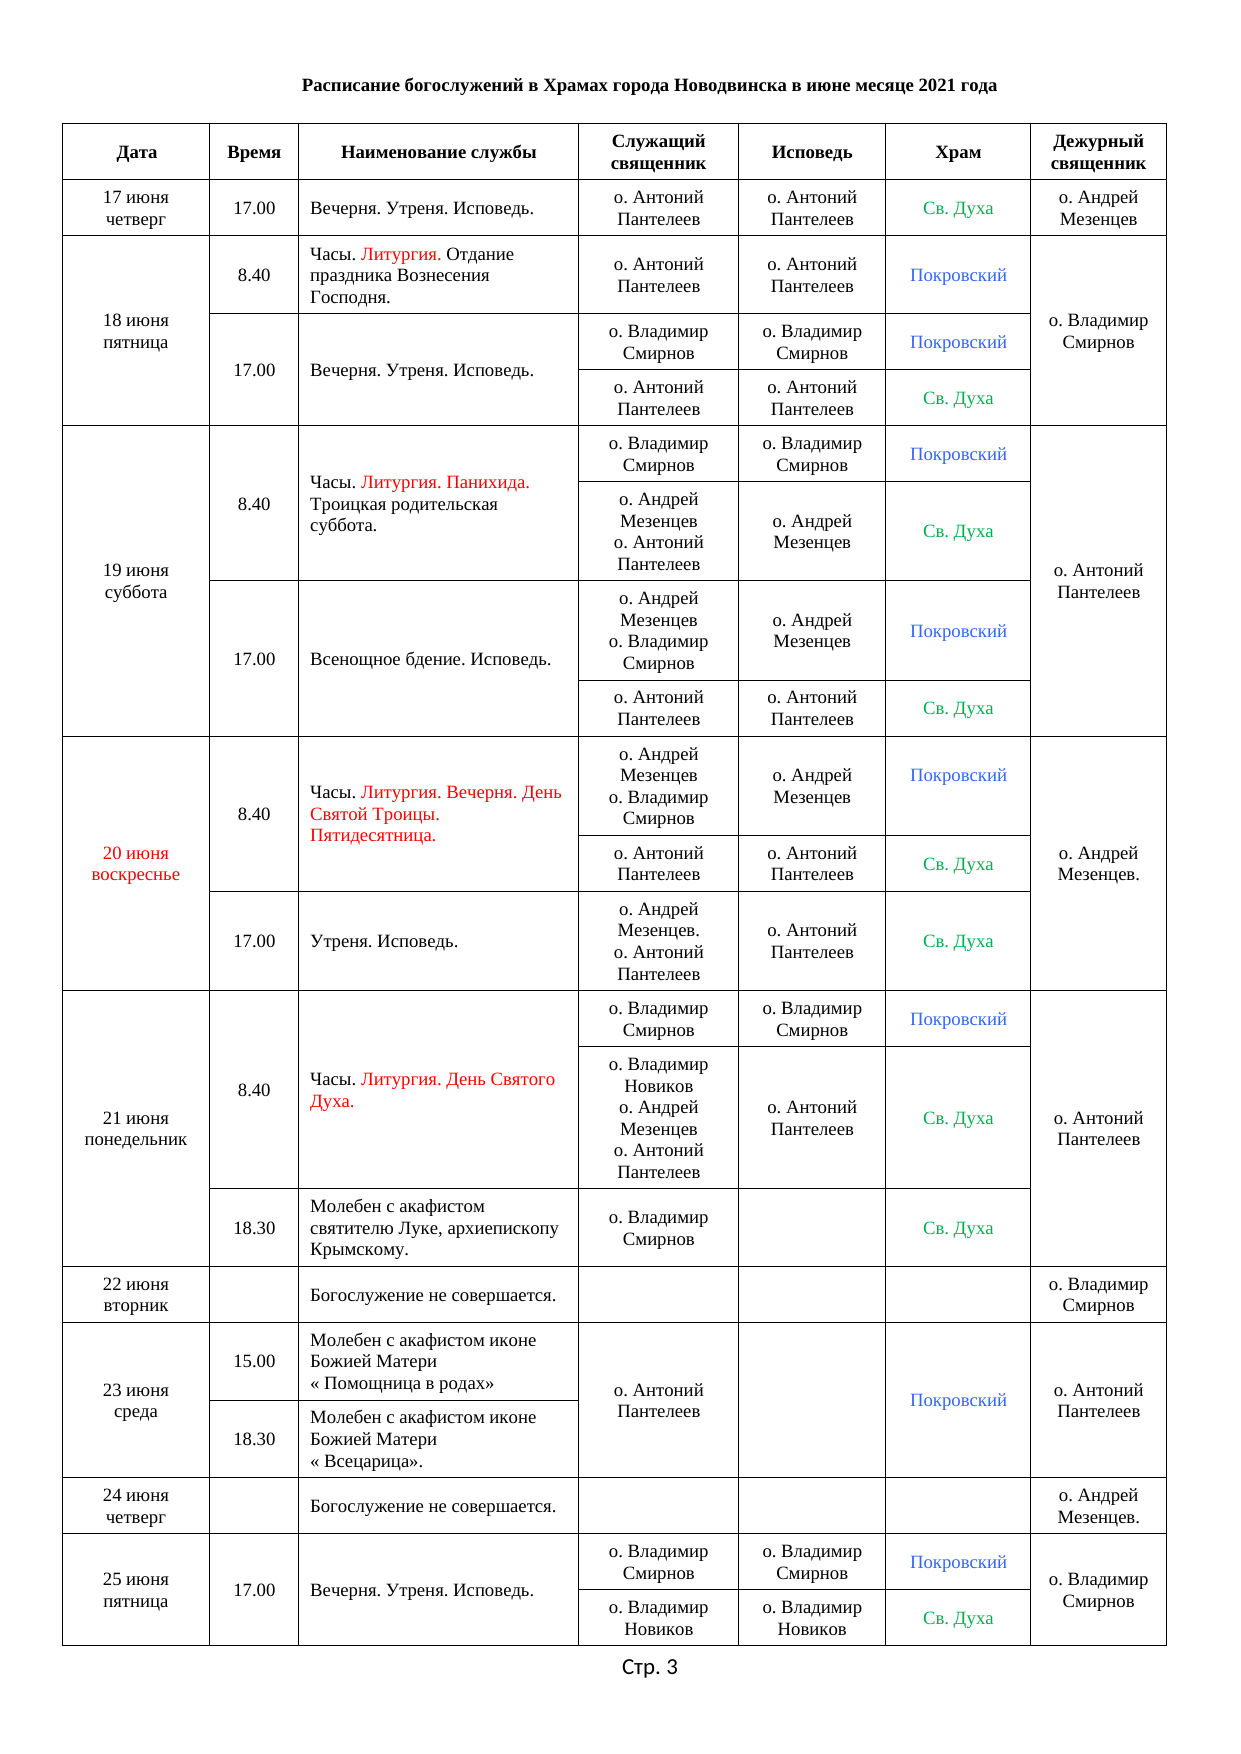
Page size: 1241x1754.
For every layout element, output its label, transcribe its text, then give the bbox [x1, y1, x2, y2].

table_cell 17.00 [210, 180, 298, 235]
table_cell о. Владимир Смирнов [579, 314, 738, 369]
table_cell [739, 1323, 885, 1477]
table_cell 17.00 [210, 892, 298, 990]
table_cell Вечерня. Утреня. Исповедь. [299, 1534, 578, 1645]
table_cell [739, 1189, 885, 1266]
table_cell Покровский [886, 426, 1030, 481]
table_cell 19 июня суббота [63, 426, 209, 736]
table_cell [210, 1267, 298, 1322]
table_cell о. Андрей Мезенцев. [1031, 1478, 1166, 1533]
table_cell 17.00 [210, 1534, 298, 1645]
table_cell Св. Духа [886, 1047, 1030, 1188]
table_cell 24 июня четверг [63, 1478, 209, 1533]
table_cell [579, 1267, 738, 1322]
table_cell Св. Духа [886, 681, 1030, 736]
table_header Дата [63, 124, 209, 179]
table_cell о. Владимир Смирнов [1031, 1267, 1166, 1322]
table_cell Св. Духа [886, 1189, 1030, 1266]
table_cell о. Антоний Пантелеев [1031, 1323, 1166, 1477]
table_cell Покровский [886, 314, 1030, 369]
table_cell Св. Духа [886, 836, 1030, 891]
table_cell о. Антоний Пантелеев [579, 681, 738, 736]
table_cell 20 июня воскреснье [63, 737, 209, 990]
table_cell 25 июня пятница [63, 1534, 209, 1645]
table_cell о. Владимир Смирнов [739, 991, 885, 1046]
table_cell Богослужение не совершается. [299, 1478, 578, 1533]
table_cell Часы. Литургия. Панихида. Троицкая родительская суббота. [299, 426, 578, 580]
table_cell Покровский [886, 1534, 1030, 1589]
table_cell 18.30 [210, 1189, 298, 1266]
table_cell о. Антоний Пантелеев [579, 1323, 738, 1477]
table_cell Св. Духа [886, 1590, 1030, 1645]
table_cell Утреня. Исповедь. [299, 892, 578, 990]
table_cell о. Антоний Пантелеев [739, 370, 885, 425]
table_cell Покровский [886, 737, 1030, 835]
table_cell о. Владимир Смирнов [739, 314, 885, 369]
table_cell 22 июня вторник [63, 1267, 209, 1322]
table_cell о. Антоний Пантелеев [579, 836, 738, 891]
table_cell о. Владимир Новиков о. Андрей Мезенцев о. Антоний Пантелеев [579, 1047, 738, 1188]
table_cell Покровский [886, 1323, 1030, 1477]
table_cell о. Антоний Пантелеев [739, 236, 885, 313]
table_cell 21 июня понедельник [63, 991, 209, 1266]
table_cell о. Владимир Смирнов [1031, 236, 1166, 425]
table_cell о. Владимир Смирнов [579, 426, 738, 481]
table_cell Св. Духа [886, 892, 1030, 990]
table_cell Молебен с акафистом иконе Божией Матери « Помощница в родах» [299, 1323, 578, 1399]
table_cell о. Антоний Пантелеев [739, 681, 885, 736]
table_cell о. Андрей Мезенцев. [1031, 737, 1166, 990]
table_cell о. Владимир Смирнов [579, 1534, 738, 1589]
table_cell 8.40 [210, 737, 298, 891]
table_cell о. Владимир Новиков [739, 1590, 885, 1645]
table_cell 15.00 [210, 1323, 298, 1399]
table_cell о. Антоний Пантелеев [739, 836, 885, 891]
table_header Наименование службы [299, 124, 578, 179]
table_cell Покровский [886, 991, 1030, 1046]
table_cell о. Андрей Мезенцев [739, 581, 885, 679]
table_cell Часы. Литургия. День Святого Духа. [299, 991, 578, 1188]
table_cell Всенощное бдение. Исповедь. [299, 581, 578, 736]
table_cell о. Антоний Пантелеев [579, 236, 738, 313]
table_cell о. Андрей Мезенцев о. Владимир Смирнов [579, 581, 738, 679]
table_header Дежурный священник [1031, 124, 1166, 179]
table_cell о. Владимир Смирнов [579, 991, 738, 1046]
table_cell Часы. Литургия. Вечерня. День Святой Троицы. Пятидесятница. [299, 737, 578, 891]
table_cell о. Андрей Мезенцев. о. Антоний Пантелеев [579, 892, 738, 990]
table_cell о. Андрей Мезенцев о. Владимир Смирнов [579, 737, 738, 835]
table_cell 18.30 [210, 1401, 298, 1477]
table_cell о. Антоний Пантелеев [739, 892, 885, 990]
table_cell о. Антоний Пантелеев [579, 370, 738, 425]
table_cell о. Антоний Пантелеев [1031, 991, 1166, 1266]
table_cell Богослужение не совершается. [299, 1267, 578, 1322]
table_cell Молебен с акафистом иконе Божией Матери « Всецарица». [299, 1401, 578, 1477]
table_cell о. Андрей Мезенцев [1031, 180, 1166, 235]
table_header Храм [886, 124, 1030, 179]
table_cell [579, 1478, 738, 1533]
table_cell [739, 1478, 885, 1533]
table_header Служащий священник [579, 124, 738, 179]
table_cell [739, 1267, 885, 1322]
table_cell Св. Духа [886, 180, 1030, 235]
table_cell 8.40 [210, 236, 298, 313]
table_cell Покровский [886, 236, 1030, 313]
table_cell 17.00 [210, 581, 298, 736]
table_cell о. Владимир Смирнов [739, 1534, 885, 1589]
table_cell 8.40 [210, 991, 298, 1188]
table_cell о. Владимир Смирнов [579, 1189, 738, 1266]
table_cell 23 июня среда [63, 1323, 209, 1477]
table_cell Вечерня. Утреня. Исповедь. [299, 314, 578, 425]
table_cell Св. Духа [886, 482, 1030, 580]
table_cell Покровский [886, 581, 1030, 679]
table_cell Вечерня. Утреня. Исповедь. [299, 180, 578, 235]
table_header Исповедь [739, 124, 885, 179]
table_cell [886, 1267, 1030, 1322]
table_cell о. Антоний Пантелеев [739, 180, 885, 235]
table_header Время [210, 124, 298, 179]
table_cell о. Антоний Пантелеев [1031, 426, 1166, 736]
table_cell о. Антоний Пантелеев [579, 180, 738, 235]
table_cell о. Антоний Пантелеев [739, 1047, 885, 1188]
table_cell Молебен с акафистом святителю Луке, архиепископу Крымскому. [299, 1189, 578, 1266]
table_cell 17.00 [210, 314, 298, 425]
table_cell о. Владимир Смирнов [739, 426, 885, 481]
table_cell 8.40 [210, 426, 298, 580]
table_cell Часы. Литургия. Отдание праздника Вознесения Господня. [299, 236, 578, 313]
table_cell о. Андрей Мезенцев о. Антоний Пантелеев [579, 482, 738, 580]
table_cell 18 июня пятница [63, 236, 209, 425]
table_cell [886, 1478, 1030, 1533]
table_cell о. Андрей Мезенцев [739, 737, 885, 835]
table_cell [210, 1478, 298, 1533]
table_cell Св. Духа [886, 370, 1030, 425]
table_cell 17 июня четверг [63, 180, 209, 235]
table_cell о. Владимир Новиков [579, 1590, 738, 1645]
table_cell о. Владимир Смирнов [1031, 1534, 1166, 1645]
table_cell о. Андрей Мезенцев [739, 482, 885, 580]
